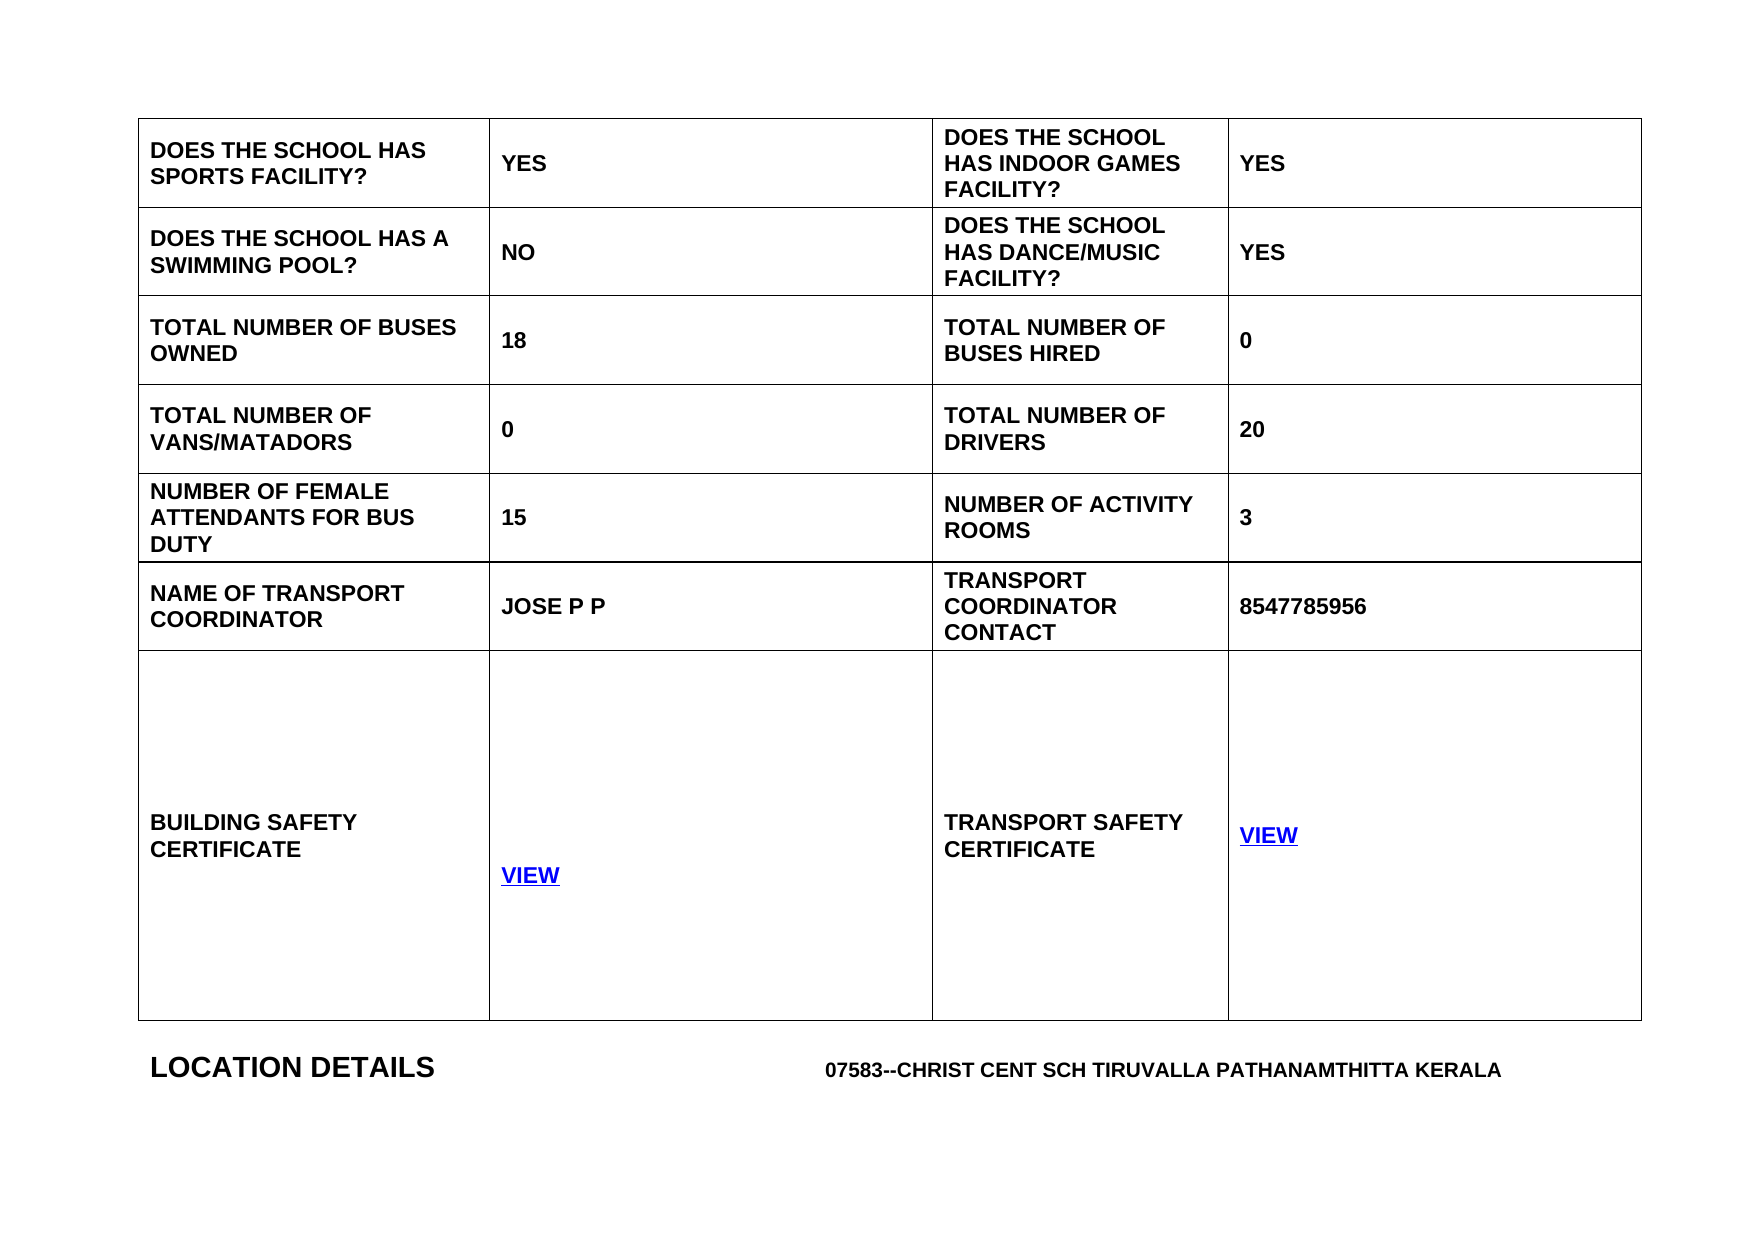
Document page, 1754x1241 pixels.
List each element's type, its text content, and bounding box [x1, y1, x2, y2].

table_cell NUMBER OF ACTIVITY ROOMS [933, 474, 1228, 561]
table_cell TRANSPORT COORDINATOR CONTACT [933, 563, 1228, 650]
table_cell TOTAL NUMBER OF BUSES HIRED [933, 296, 1228, 384]
table_cell VIEW [490, 651, 932, 1020]
text LOCATION DETAILS 07583--CHRIST CENT SCH TIRUVALLA PATHANAMTHITTA KERALA [150, 1050, 1710, 1108]
table_cell JOSE P P [490, 563, 932, 650]
table_cell YES [1229, 208, 1641, 295]
table_cell BUILDING SAFETY CERTIFICATE [139, 651, 489, 1020]
table_cell DOES THE SCHOOL HAS SPORTS FACILITY? [139, 119, 489, 207]
table_cell 15 [490, 474, 932, 561]
table_cell YES [1229, 119, 1641, 207]
table_cell TOTAL NUMBER OF DRIVERS [933, 385, 1228, 473]
table_cell DOES THE SCHOOL HAS DANCE/MUSIC FACILITY? [933, 208, 1228, 295]
table_cell 0 [490, 385, 932, 473]
table_cell 20 [1229, 385, 1641, 473]
table_cell NO [490, 208, 932, 295]
table_cell NUMBER OF FEMALE ATTENDANTS FOR BUS DUTY [139, 474, 489, 561]
table_cell DOES THE SCHOOL HAS A SWIMMING POOL? [139, 208, 489, 295]
table_cell TOTAL NUMBER OF BUSES OWNED [139, 296, 489, 384]
table_cell TRANSPORT SAFETY CERTIFICATE [933, 651, 1228, 1020]
table_cell 18 [490, 296, 932, 384]
table_cell 0 [1229, 296, 1641, 384]
table_cell NAME OF TRANSPORT COORDINATOR [139, 563, 489, 650]
table_cell YES [490, 119, 932, 207]
table_cell DOES THE SCHOOL HAS INDOOR GAMES FACILITY? [933, 119, 1228, 207]
table_cell VIEW [1229, 651, 1641, 1020]
table_cell 3 [1229, 474, 1641, 561]
table_cell 8547785956 [1229, 563, 1641, 650]
table_cell TOTAL NUMBER OF VANS/MATADORS [139, 385, 489, 473]
